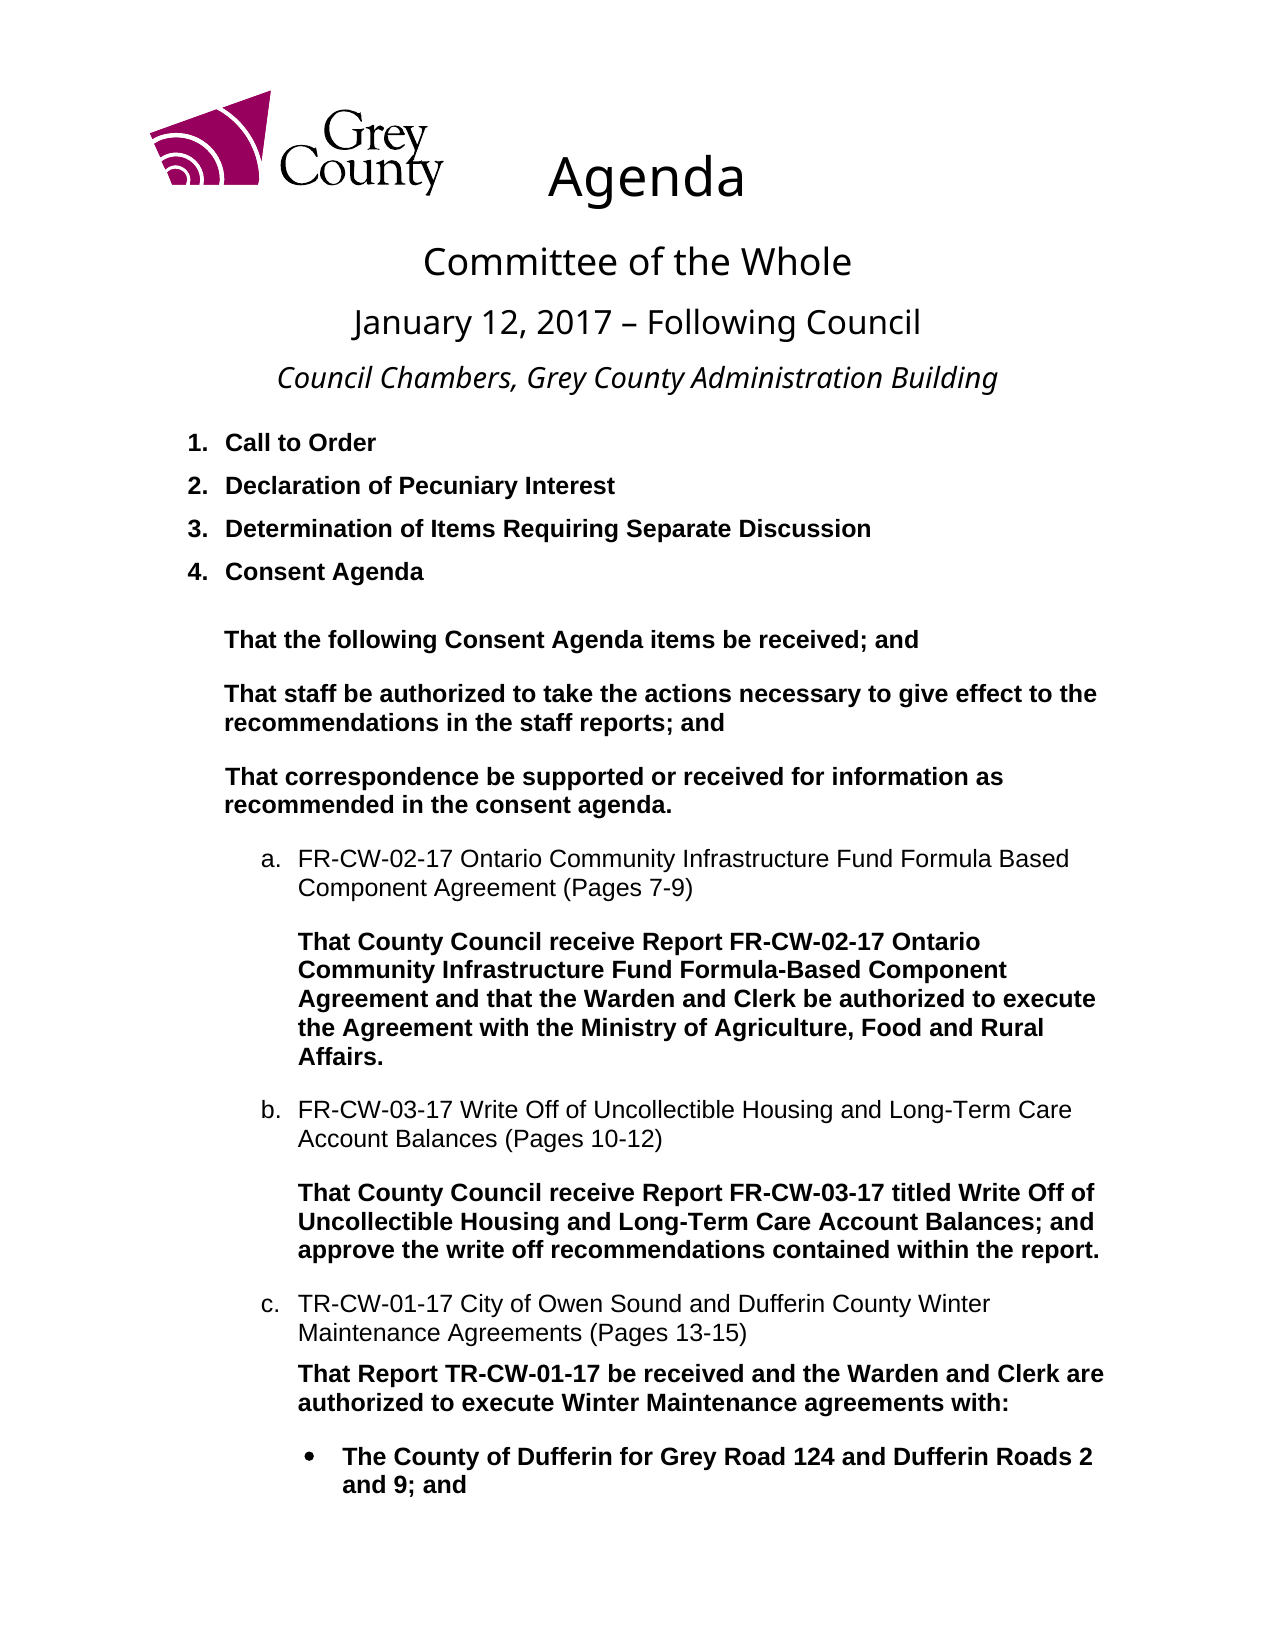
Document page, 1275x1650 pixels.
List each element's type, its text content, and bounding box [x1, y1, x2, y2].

list That correspondence be supported or received for information as recommended in the consent agenda. [224, 761, 1125, 819]
subtitle Council Chambers, Grey County Administration Building [150, 357, 1125, 397]
list That County Council receive Report FR-CW-03-17 titled Write Off of Uncollectible Housing and Long-Term Care Account Balances; and approve the write off recommendations contained within the report. [298, 1178, 1125, 1264]
list Declaration of Pecuniary Interest [187, 471, 1125, 499]
list Determination of Items Requiring Separate Discussion [187, 514, 1125, 543]
list FR-CW-02-17 Ontario Community Infrastructure Fund Formula Based Component Agreement (Pages 7-9) [261, 844, 1125, 901]
subtitle Committee of the Whole [150, 236, 1125, 287]
list TR-CW-01-17 City of Owen Sound and Dufferin County Winter Maintenance Agreements (Pages 13-15) [261, 1289, 1125, 1346]
list That staff be authorized to take the actions necessary to give effect to the recommendations in the staff reports; and [224, 679, 1125, 736]
list FR-CW-03-17 Write Off of Uncollectible Housing and Long-Term Care Account Balances (Pages 10-12) [261, 1095, 1125, 1153]
list That Report TR-CW-01-17 be received and the Warden and Clerk are authorized to execute Winter Maintenance agreements with: [298, 1359, 1125, 1416]
list That the following Consent Agenda items be received; and [224, 625, 1125, 654]
list Consent Agenda [187, 557, 1125, 586]
list That County Council receive Report FR-CW-02-17 Ontario Community Infrastructure Fund Formula-Based Component Agreement and that the Warden and Clerk be authorized to execute the Agreement with the Ministry of Agriculture, Food and Rural Affairs. [298, 926, 1125, 1070]
subtitle January 12, 2017 – Following Council [150, 299, 1125, 344]
list Call to Order [187, 428, 1125, 456]
list The County of Dufferin for Grey Road 124 and Dufferin Roads 2 and 9; and [305, 1441, 1125, 1499]
text Agenda [150, 90, 1125, 212]
